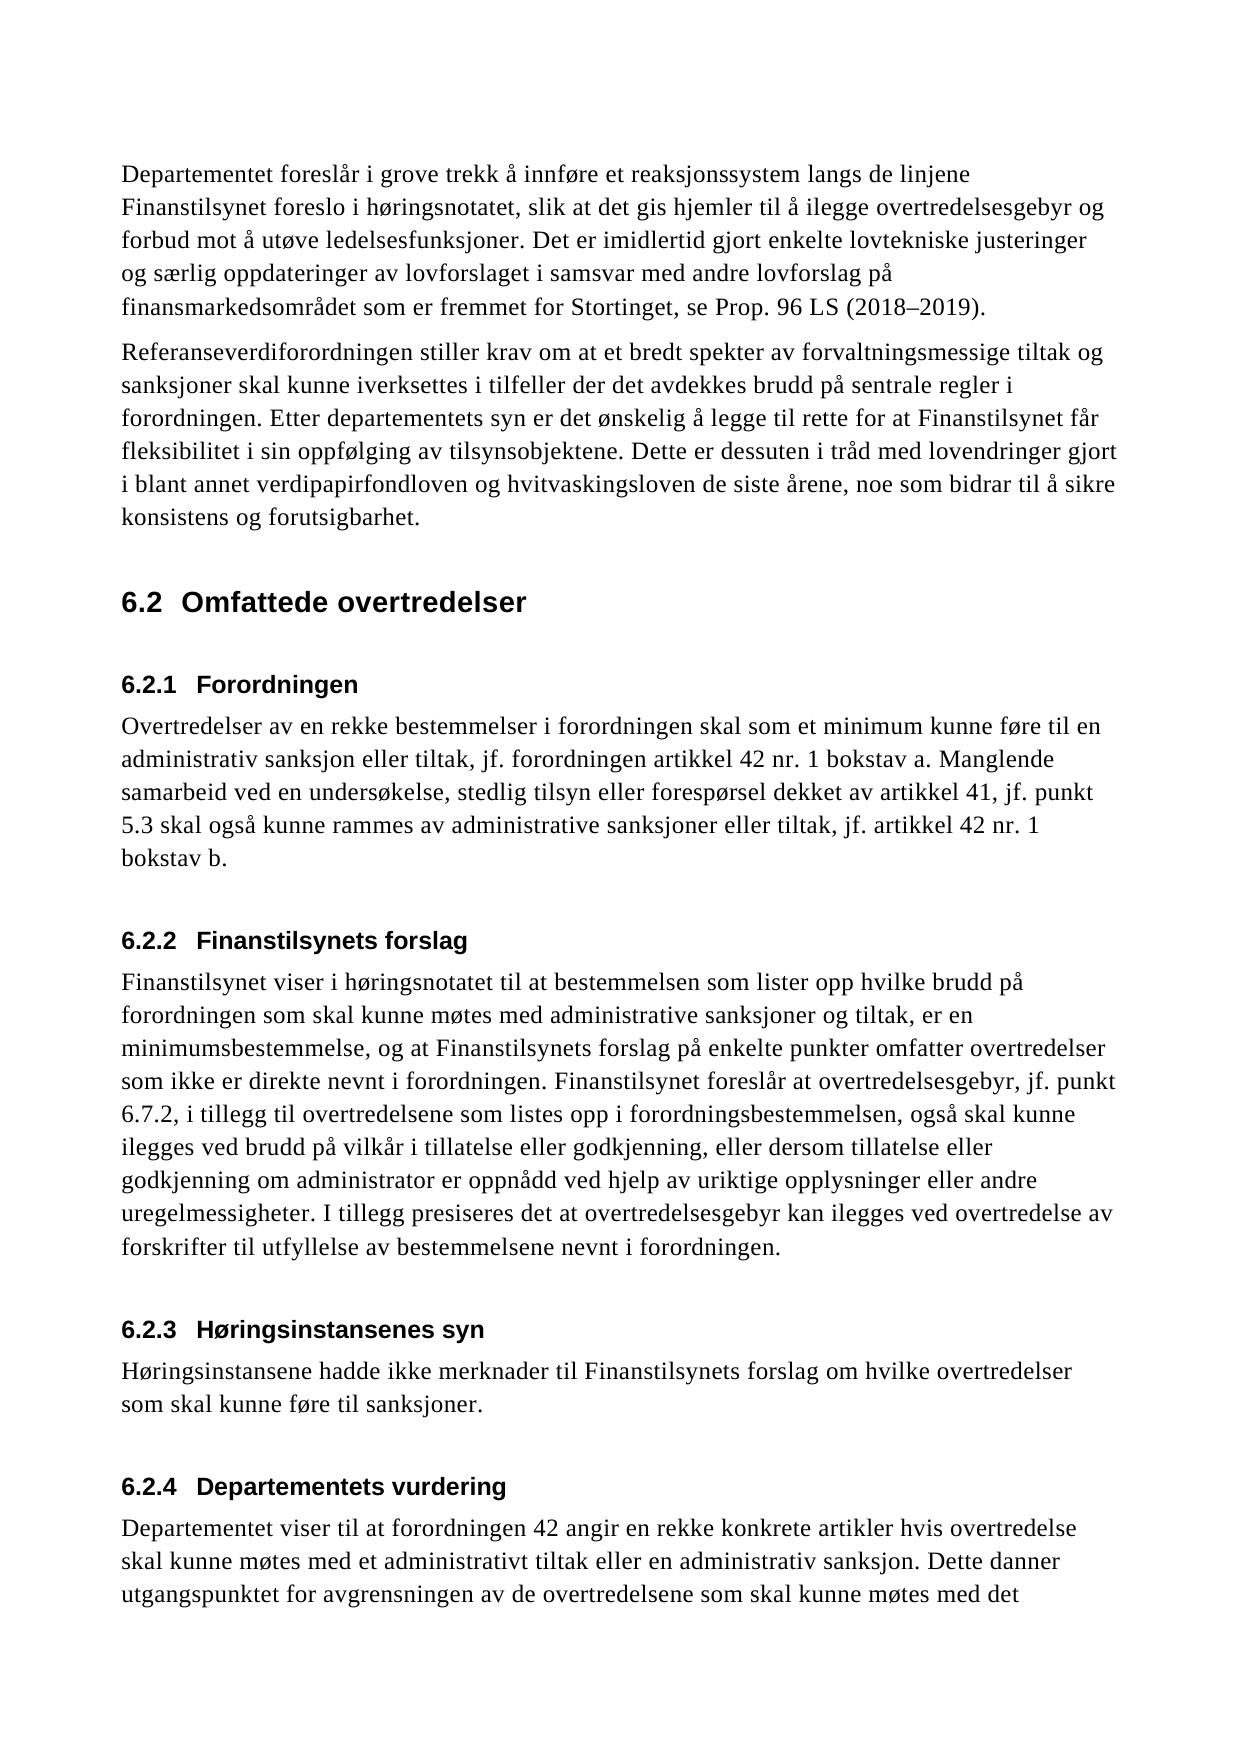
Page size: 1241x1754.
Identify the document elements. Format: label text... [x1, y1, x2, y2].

text Referanseverdiforordningen stiller krav om at et bredt spekter av forvaltningsmessige tiltak og sanksjoner skal kunne iverksettes i tilfeller der det avdekkes brudd på sentrale regler i forordningen. Etter departementets syn er det ønskelig å legge til rette for at Finanstilsynet får fleksibilitet i sin oppfølging av tilsynsobjektene. Dette er dessuten i tråd med lovendringer gjort i blant annet verdipapirfondloven og hvitvaskingsloven de siste årene, noe som bidrar til å sikre konsistens og forutsigbarhet. [121, 337, 1119, 531]
subtitle Omfattede overtredelser [121, 585, 1119, 619]
text Overtredelser av en rekke bestemmelser i forordningen skal som et minimum kunne føre til en administrativ sanksjon eller tiltak, jf. forordningen artikkel 42 nr. 1 bokstav a. Manglende samarbeid ved en undersøkelse, stedlig tilsyn eller forespørsel dekket av artikkel 41, jf. punkt 5.3 skal også kunne rammes av administrative sanksjoner eller tiltak, jf. artikkel 42 nr. 1 bokstav b. [121, 711, 1119, 872]
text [121, 1513, 1119, 1608]
text Departementet foreslår i grove trekk å innføre et reaksjonssystem langs de linjene Finanstilsynet foreslo i høringsnotatet, slik at det gis hjemler til å ilegge overtredelsesgebyr og forbud mot å utøve ledelsesfunksjoner. Det er imidlertid gjort enkelte lovtekniske justeringer og særlig oppdateringer av lovforslaget i samsvar med andre lovforslag på finansmarkedsområdet som er fremmet for Stortinget, se Prop. 96 LS (2018–2019). [121, 159, 1119, 320]
subtitle Høringsinstansenes syn [121, 1314, 1119, 1343]
text Finanstilsynet viser i høringsnotatet til at bestemmelsen som lister opp hvilke brudd på forordningen som skal kunne møtes med administrative sanksjoner og tiltak, er en minimumsbestemmelse, og at Finanstilsynets forslag på enkelte punkter omfatter overtredelser som ikke er direkte nevnt i forordningen. Finanstilsynet foreslår at overtredelsesgebyr, jf. punkt 6.7.2, i tillegg til overtredelsene som listes opp i forordningsbestemmelsen, også skal kunne ilegges ved brudd på vilkår i tillatelse eller godkjenning, eller dersom tillatelse eller godkjenning om administrator er oppnådd ved hjelp av uriktige opplysninger eller andre uregelmessigheter. I tillegg presiseres det at overtredelsesgebyr kan ilegges ved overtredelse av forskrifter til utfyllelse av bestemmelsene nevnt i forordningen. [121, 967, 1119, 1260]
text Høringsinstansene hadde ikke merknader til Finanstilsynets forslag om hvilke overtredelser som skal kunne føre til sanksjoner. [121, 1356, 1119, 1418]
subtitle Departementets vurdering [121, 1472, 1119, 1501]
subtitle Finanstilsynets forslag [121, 926, 1119, 955]
subtitle Forordningen [121, 669, 1119, 698]
